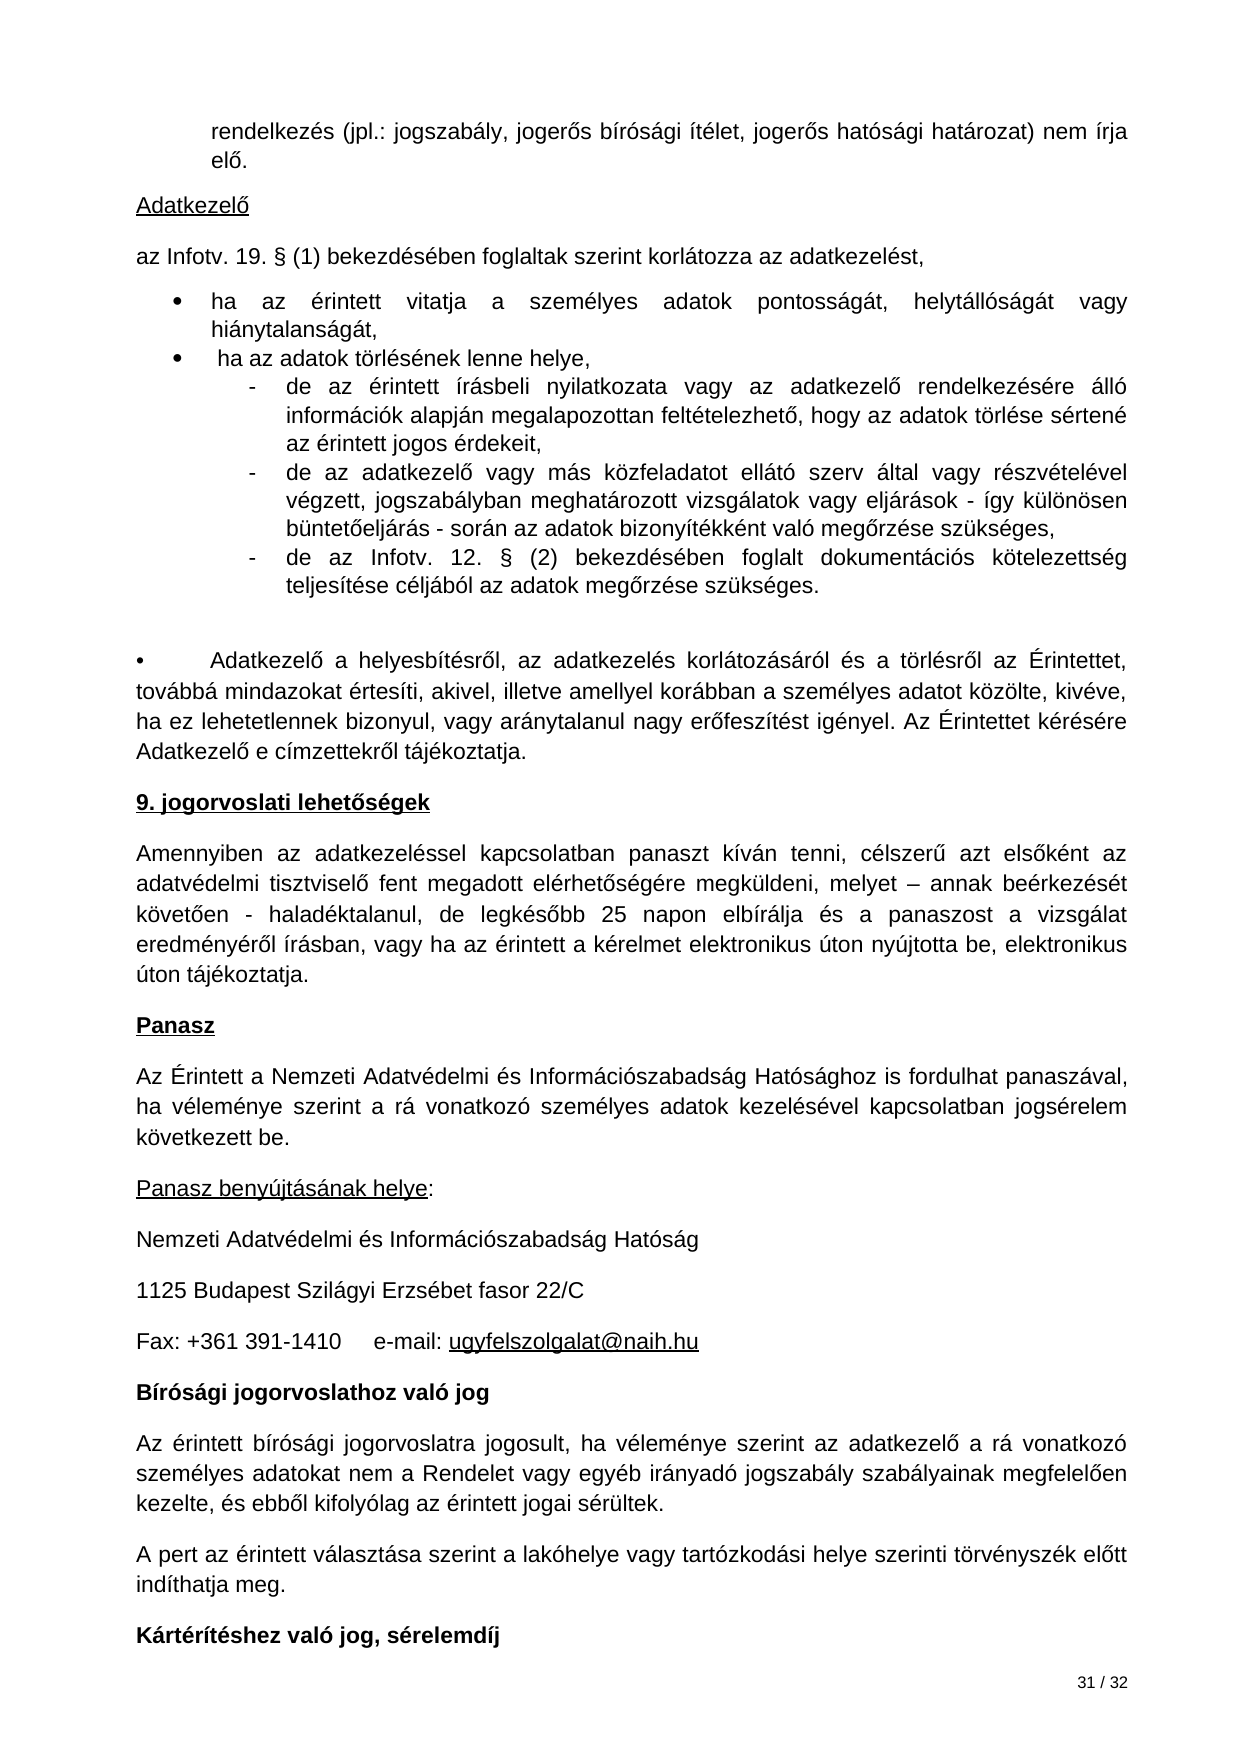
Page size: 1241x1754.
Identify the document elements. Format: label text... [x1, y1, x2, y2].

text Fax: +361 391-1410 e-mail: ugyfelszolgalat@naih.hu [136, 1328, 1128, 1354]
list de az adatkezelő vagy más közfeladatot ellátó szerv által vagy részvételével végzett, jogszabályban meghatározott vizsgálatok vagy eljárások - így különösen büntetőeljárás - során az adatok bizonyítékként való megőrzése szükséges, [248, 458, 1128, 542]
text Az Érintett a Nemzeti Adatvédelmi és Információszabadság Hatósághoz is fordulhat panaszával, ha véleménye szerint a rá vonatkozó személyes adatok kezelésével kapcsolatban jogsérelem következett be. [136, 1063, 1128, 1150]
text Panasz [136, 1012, 1128, 1038]
text Bírósági jogorvoslathoz való jog [136, 1379, 1128, 1405]
text 9. jogorvoslati lehetőségek [136, 789, 1128, 816]
list ha az adatok törlésének lenne helye, [173, 345, 1128, 371]
text Nemzeti Adatvédelmi és Információszabadság Hatóság [136, 1226, 1128, 1252]
text • Adatkezelő a helyesbítésről, az adatkezelés korlátozásáról és a törlésről az Érintettet, továbbá mindazokat értesíti, akivel, illetve amellyel korábban a személyes adatot közölte, kivéve, ha ez lehetetlennek bizonyul, vagy aránytalanul nagy erőfeszítést igényel. Az Érintettet kérésére Adatkezelő e címzettekről tájékoztatja. [136, 647, 1128, 764]
text Panasz benyújtásának helye: [136, 1174, 1128, 1201]
list de az érintett írásbeli nyilatkozata vagy az adatkezelő rendelkezésére álló információk alapján megalapozottan feltételezhető, hogy az adatok törlése sértené az érintett jogos érdekeit, [248, 373, 1128, 456]
text az Infotv. 19. § (1) bekezdésében foglaltak szerint korlátozza az adatkezelést, [136, 243, 1128, 269]
text Kártérítéshez való jog, sérelemdíj [136, 1622, 1128, 1649]
text Adatkezelő [136, 192, 1128, 218]
text Az érintett bírósági jogorvoslatra jogosult, ha véleménye szerint az adatkezelő a rá vonatkozó személyes adatokat nem a Rendelet vagy egyéb irányadó jogszabály szabályainak megfelelően kezelte, és ebből kifolyólag az érintett jogai sérültek. [136, 1430, 1128, 1517]
text A pert az érintett választása szerint a lakóhelye vagy tartózkodási helye szerinti törvényszék előtt indíthatja meg. [136, 1541, 1128, 1598]
text Amennyiben az adatkezeléssel kapcsolatban panaszt kíván tenni, célszerű azt elsőként az adatvédelmi tisztviselő fent megadott elérhetőségére megküldeni, melyet – annak beérkezését követően - haladéktalanul, de legkésőbb 25 napon elbírálja és a panaszost a vizsgálat eredményéről írásban, vagy ha az érintett a kérelmet elektronikus úton nyújtotta be, elektronikus úton tájékoztatja. [136, 840, 1128, 987]
list ha az érintett vitatja a személyes adatok pontosságát, helytállóságát vagy hiánytalanságát, [173, 288, 1128, 343]
list de az Infotv. 12. § (2) bekezdésében foglalt dokumentációs kötelezettség teljesítése céljából az adatok megőrzése szükséges. [248, 544, 1128, 598]
text 1125 Budapest Szilágyi Erzsébet fasor 22/C [136, 1277, 1128, 1303]
